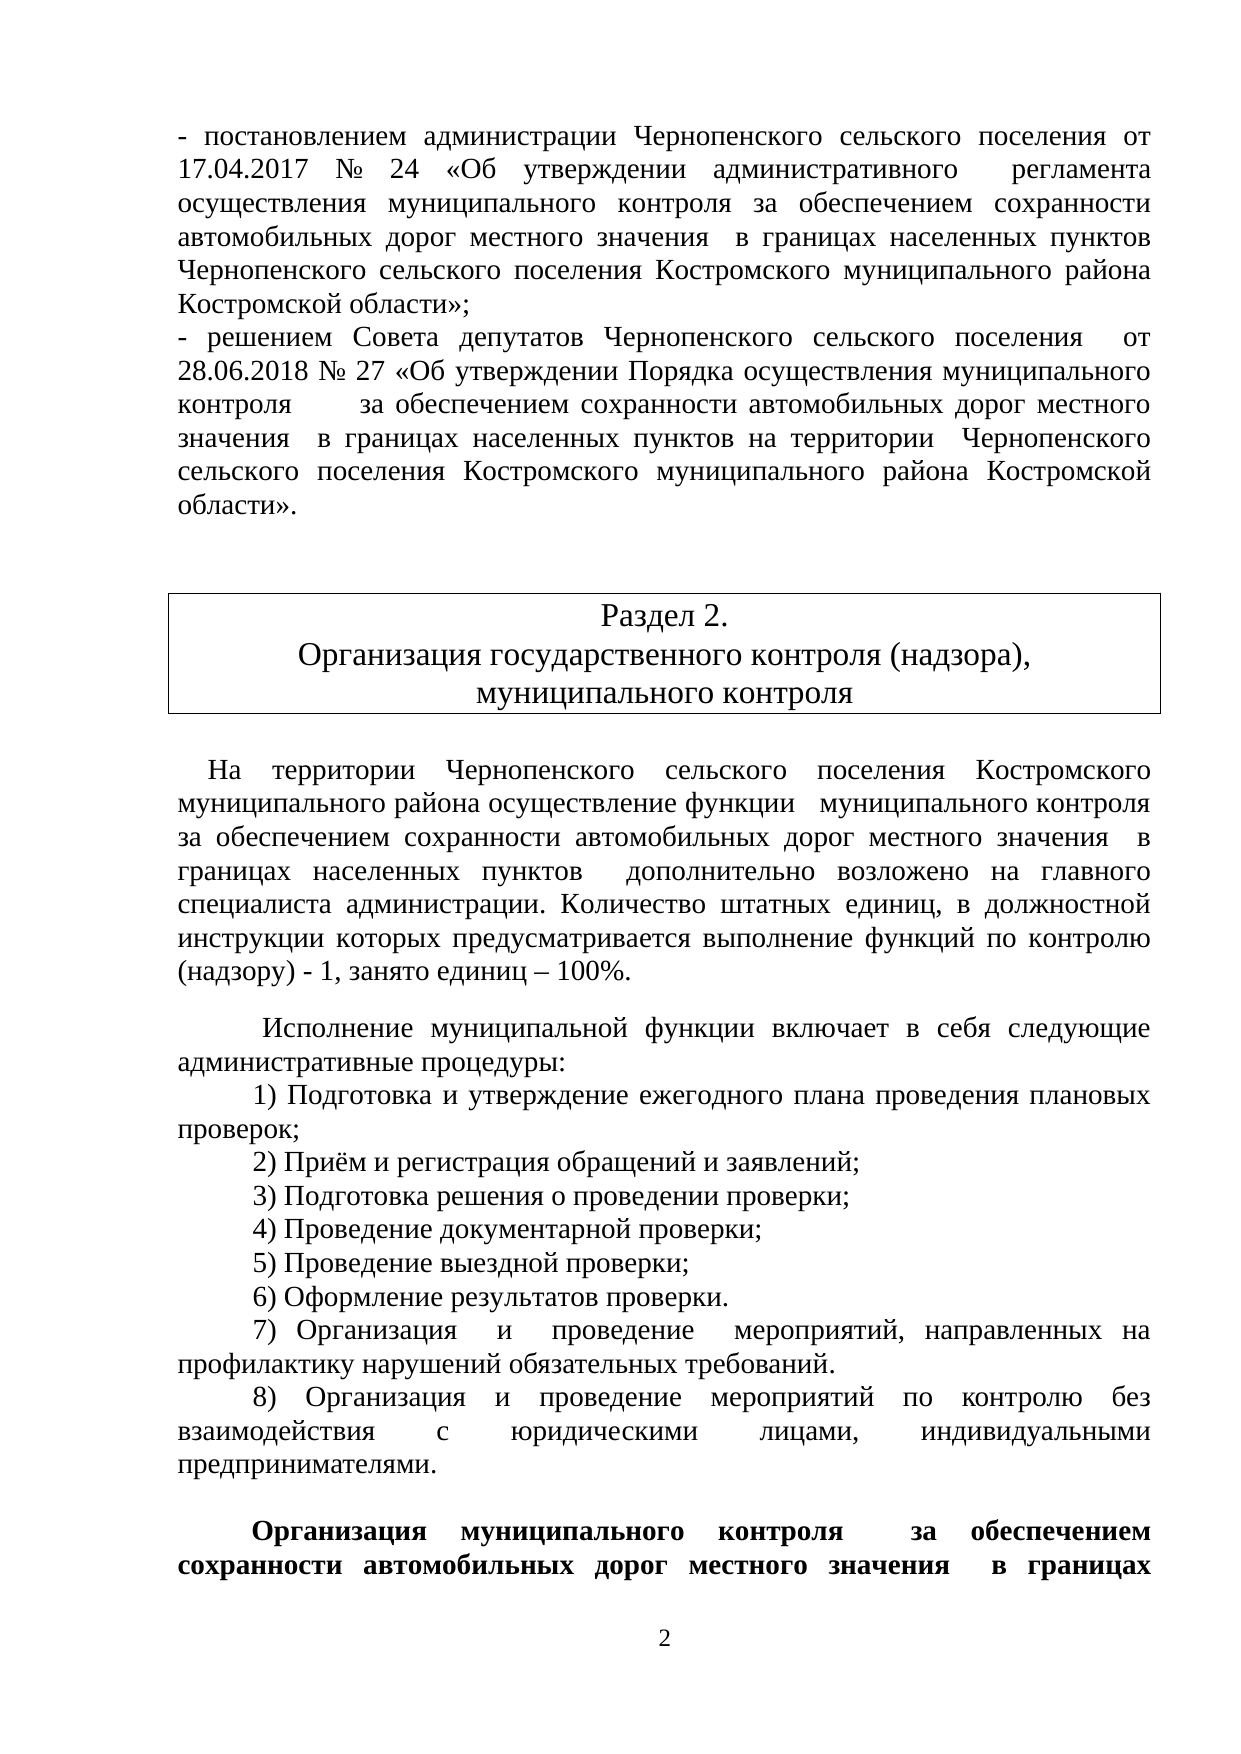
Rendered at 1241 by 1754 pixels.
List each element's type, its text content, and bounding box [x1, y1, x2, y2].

text Организация государственного контроля (надзора), [177, 634, 1152, 669]
text 4) Проведение документарной проверки; [177, 1212, 1152, 1245]
text муниципального контроля [169, 669, 1160, 713]
text 8) Организация и проведение мероприятий по контролю без взаимодействия с юридическими лицами, индивидуальными предпринимателями. [177, 1379, 1152, 1480]
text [177, 1513, 1152, 1581]
text 3) Подготовка решения о проведении проверки; [177, 1178, 1152, 1212]
text Раздел 2. [169, 594, 1160, 634]
text 6) Оформление результатов проверки. [177, 1279, 1152, 1312]
text - решением Совета депутатов Чернопенского сельского поселения от 28.06.2018 № 27 «Об утверждении Порядка осуществления муниципального контроля за обеспечением сохранности автомобильных дорог местного значения в границах населенных пунктов на территории Чернопенского сельского поселения Костромского муниципального района Костромской области». [177, 319, 1152, 521]
text Исполнение муниципальной функции включает в себя следующие административные процедуры: [177, 1010, 1152, 1077]
text 2) Приём и регистрация обращений и заявлений; [177, 1144, 1152, 1178]
text 7) Организация и проведение мероприятий, направленных на профилактику нарушений обязательных требований. [177, 1312, 1152, 1379]
text 1) Подготовка и утверждение ежегодного плана проведения плановых проверок; [177, 1077, 1152, 1144]
text На территории Чернопенского сельского поселения Костромского муниципального района осуществление функции муниципального контроля за обеспечением сохранности автомобильных дорог местного значения в границах населенных пунктов дополнительно возложено на главного специалиста администрации. Количество штатных единиц, в должностной инструкции которых предусматривается выполнение функций по контролю (надзору) - 1, занято единиц – 100%. [177, 752, 1152, 987]
text - постановлением администрации Чернопенского сельского поселения от 17.04.2017 № 24 «Об утверждении административного регламента осуществления муниципального контроля за обеспечением сохранности автомобильных дорог местного значения в границах населенных пунктов Чернопенского сельского поселения Костромского муниципального района Костромской области»; [177, 118, 1152, 319]
text 5) Проведение выездной проверки; [177, 1245, 1152, 1279]
